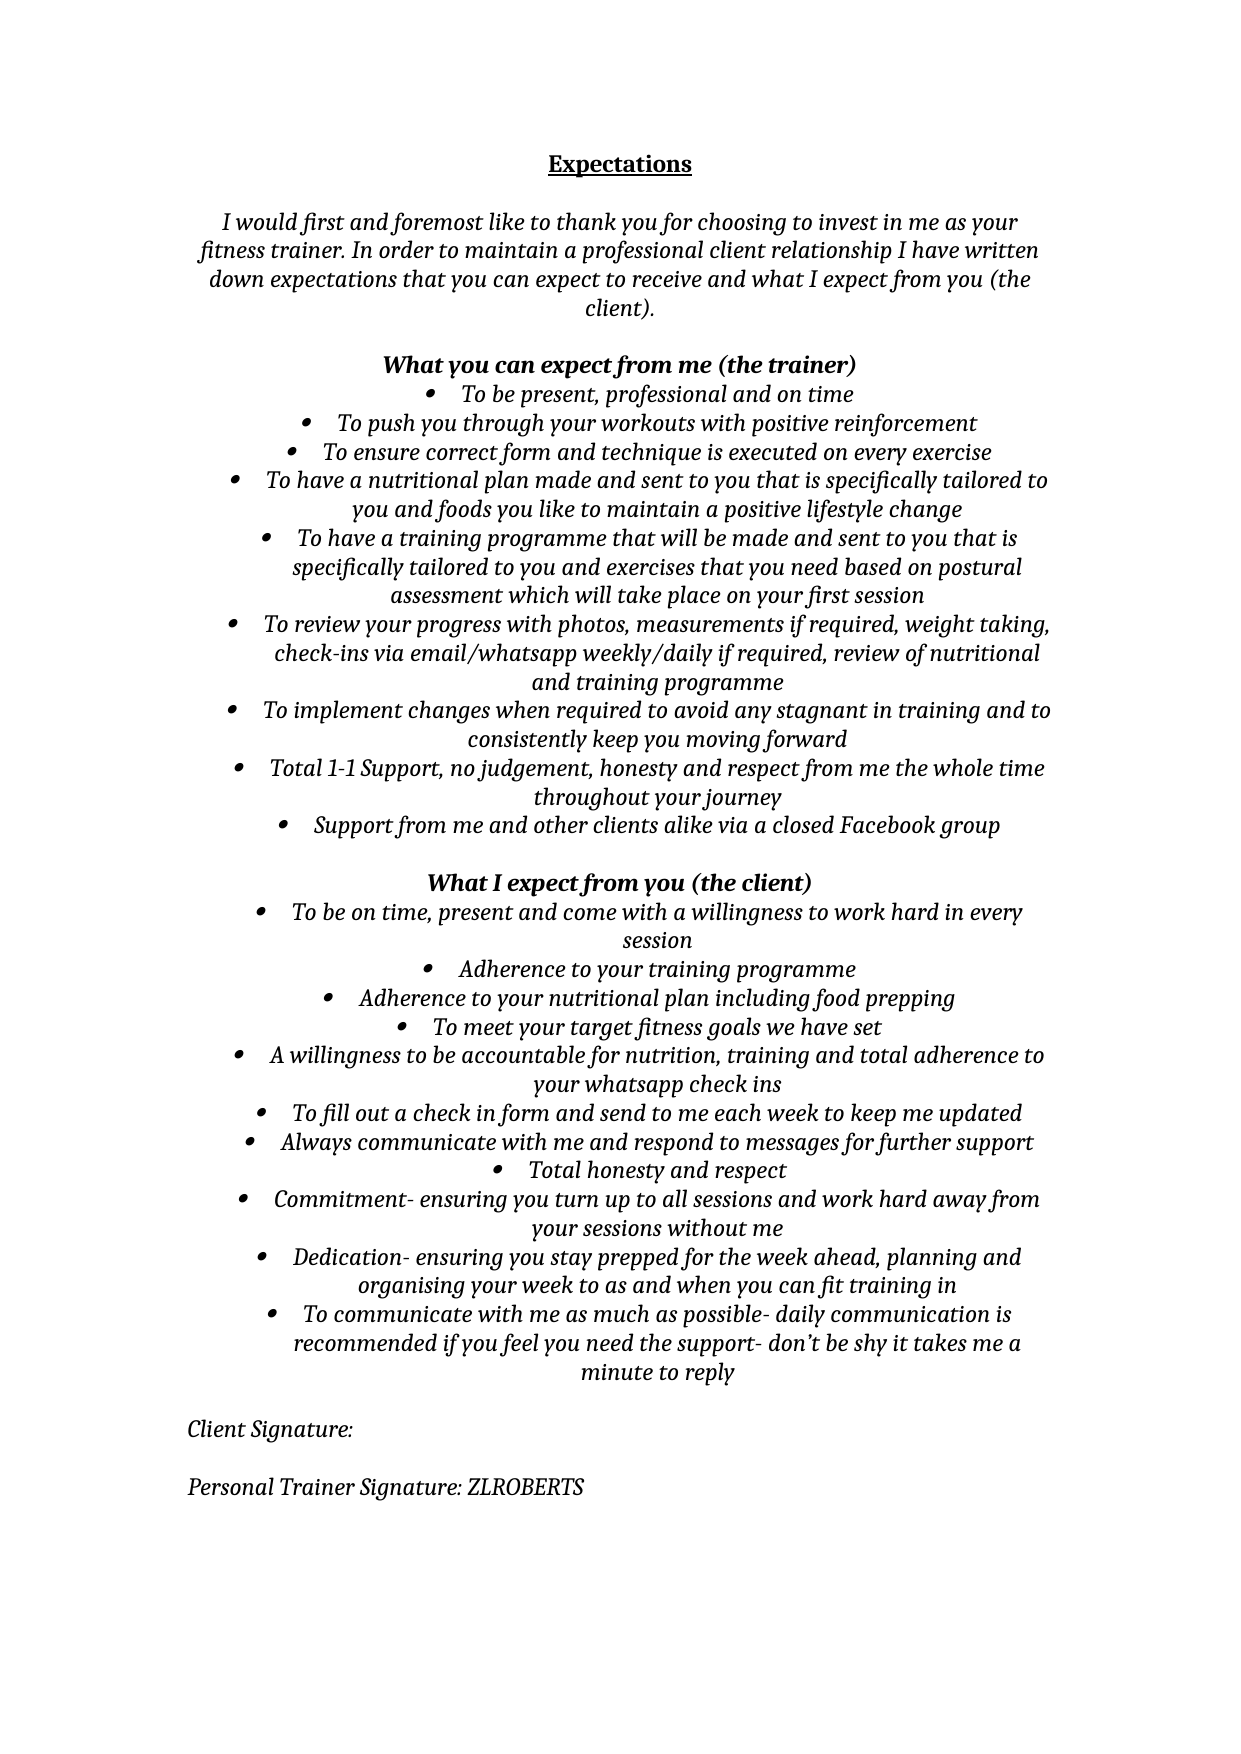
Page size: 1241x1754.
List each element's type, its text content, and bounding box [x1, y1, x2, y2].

list To communicate with me as much as possible- daily communication is recommended if you feel you need the support- don’t be shy it takes me a minute to reply [225, 1300, 1053, 1386]
list To be present, professional and on time [225, 380, 1053, 409]
text I would first and foremost like to thank you for choosing to invest in me as your fitness trainer. In order to maintain a professional client relationship I have written down expectations that you can expect to receive and what I expect from you (the client). [187, 207, 1053, 322]
list To fill out a check in form and send to me each week to keep me updated [225, 1099, 1053, 1127]
list A willingness to be accountable for nutrition, training and total adherence to your whatsapp check ins [225, 1041, 1053, 1099]
list To be on time, present and come with a willingness to work hard in every session [225, 897, 1053, 955]
list Dedication- ensuring you stay prepped for the week ahead, planning and organising your week to as and when you can fit training in [225, 1242, 1053, 1300]
text What I expect from you (the client) [187, 869, 1053, 897]
list To meet your target fitness goals we have set [225, 1012, 1053, 1041]
list To have a training programme that will be made and sent to you that is specifically tailored to you and exercises that you need based on postural assessment which will take place on your first session [225, 524, 1053, 610]
list To implement changes when required to avoid any stagnant in training and to consistently keep you moving forward [225, 696, 1053, 754]
list To review your progress with photos, measurements if required, weight taking, check-ins via email/whatsapp weekly/daily if required, review of nutritional and training programme [225, 610, 1053, 696]
list Total honesty and respect [225, 1156, 1053, 1185]
list Adherence to your nutritional plan including food prepping [225, 984, 1053, 1012]
list Commitment- ensuring you turn up to all sessions and work hard away from your sessions without me [225, 1185, 1053, 1242]
list To have a nutritional plan made and sent to you that is specifically tailored to you and foods you like to maintain a positive lifestyle change [225, 466, 1053, 524]
text Expectations [187, 150, 1053, 179]
list To ensure correct form and technique is executed on every exercise [225, 437, 1053, 466]
list Total 1-1 Support, no judgement, honesty and respect from me the whole time throughout your journey [225, 754, 1053, 811]
text What you can expect from me (the trainer) [187, 351, 1053, 380]
list Adherence to your training programme [225, 955, 1053, 984]
list Always communicate with me and respond to messages for further support [225, 1127, 1053, 1156]
list Support from me and other clients alike via a closed Facebook group [225, 811, 1053, 840]
text Client Signature: Personal Trainer Signature: ZLROBERTS [187, 1415, 1053, 1501]
list To push you through your workouts with positive reinforcement [225, 409, 1053, 437]
